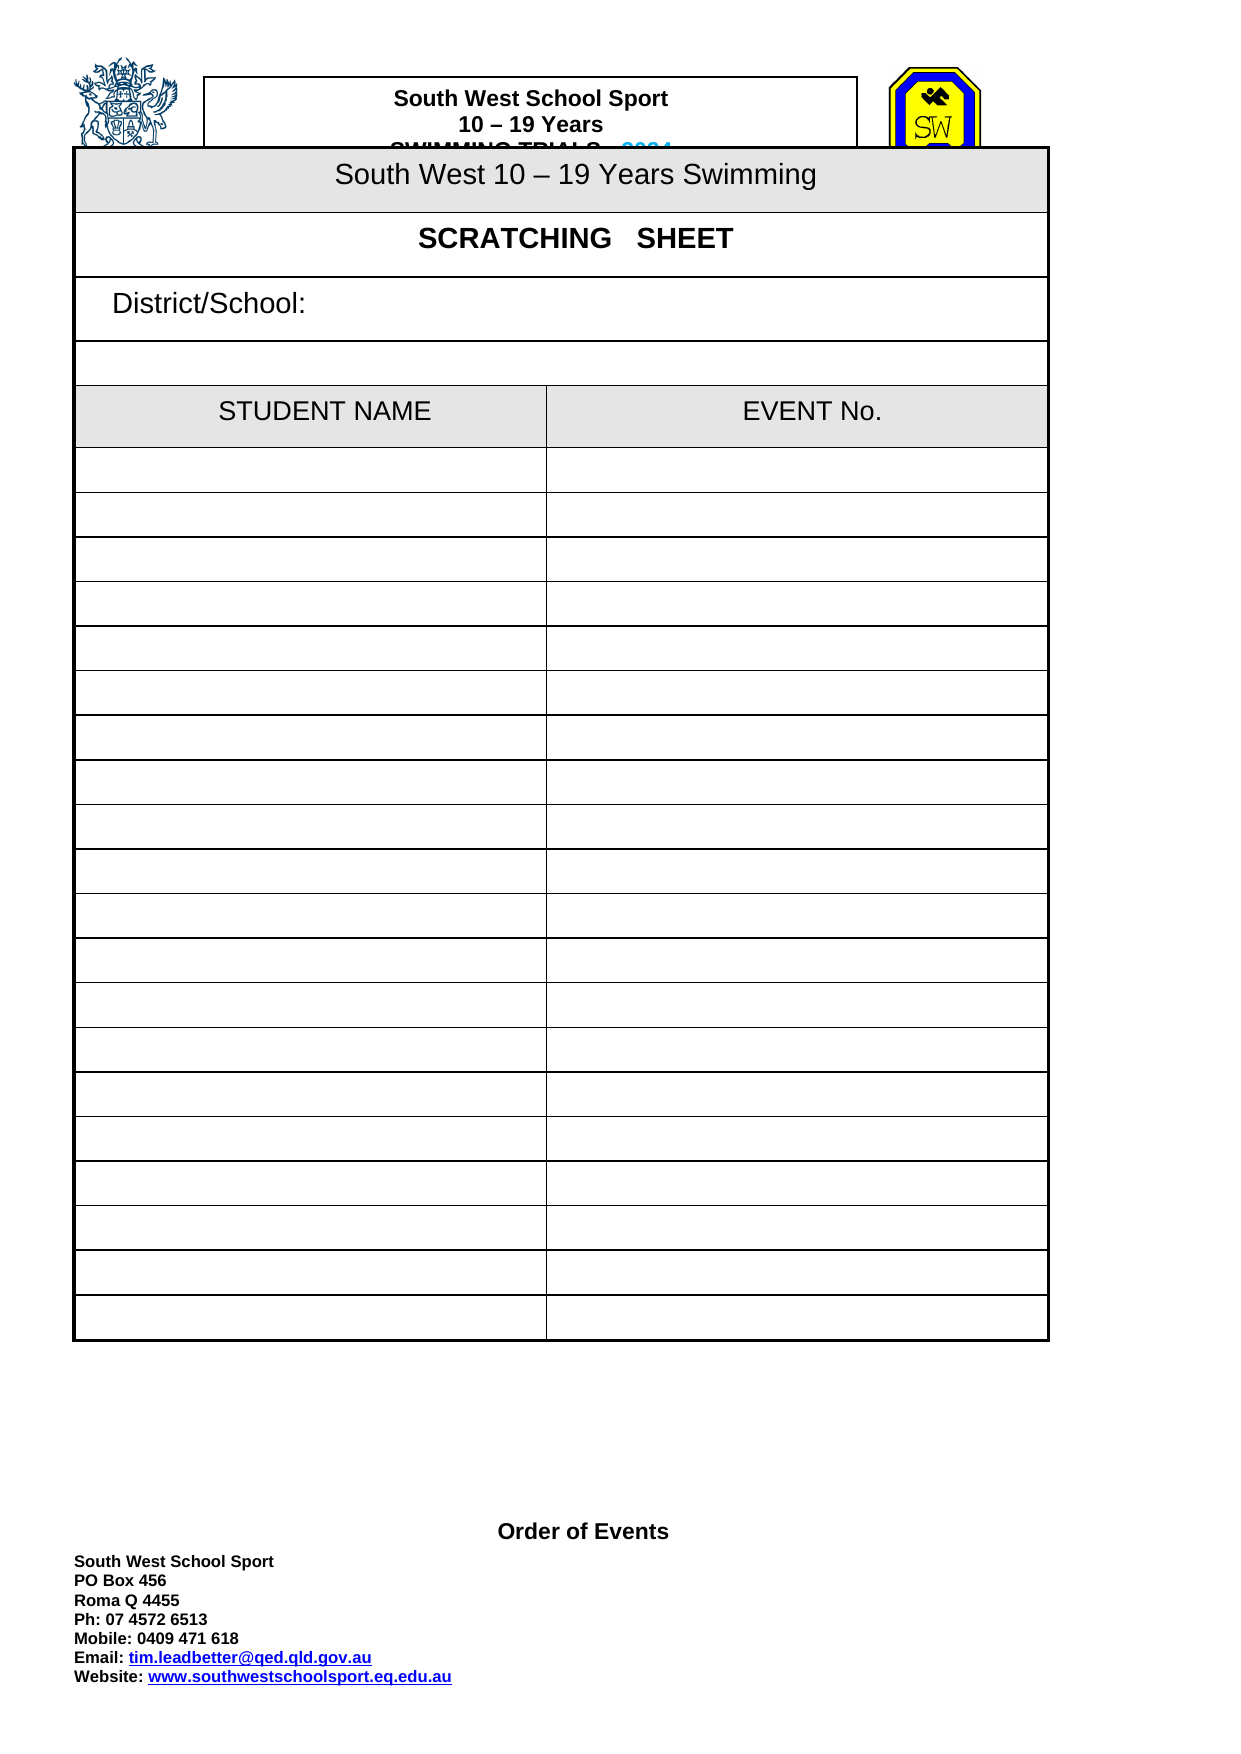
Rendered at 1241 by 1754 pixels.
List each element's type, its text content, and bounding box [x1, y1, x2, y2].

table_cell [547, 627, 1047, 670]
table_cell STUDENT NAME [76, 386, 546, 447]
table_cell [547, 493, 1047, 536]
table_cell [547, 1251, 1047, 1294]
table_cell [76, 342, 1047, 385]
table_cell District/School: [76, 278, 1047, 340]
table_cell [547, 538, 1047, 581]
table_cell [76, 538, 546, 581]
table_cell [547, 1028, 1047, 1071]
table_cell [547, 850, 1047, 893]
table_header South West 10 – 19 Years Swimming [76, 149, 1047, 212]
picture [888, 66, 982, 146]
table_cell [76, 1296, 546, 1338]
table_cell [76, 448, 546, 491]
table_cell [547, 939, 1047, 982]
table_cell [547, 805, 1047, 848]
table_cell [547, 1162, 1047, 1205]
table_cell [547, 761, 1047, 803]
table_cell [76, 627, 546, 670]
table_cell [547, 671, 1047, 714]
table_cell [76, 1251, 546, 1294]
table_cell [76, 1117, 546, 1160]
table_cell [547, 716, 1047, 759]
table_cell [547, 1073, 1047, 1116]
table_cell [76, 805, 546, 848]
table_cell [76, 1073, 546, 1116]
table_cell [547, 983, 1047, 1026]
table_cell [76, 850, 546, 893]
table_cell [547, 582, 1047, 625]
table_cell [76, 1162, 546, 1205]
table_cell [76, 671, 546, 714]
table_cell [76, 939, 546, 982]
table_cell [76, 1028, 546, 1071]
table_cell [76, 582, 546, 625]
table_cell [76, 761, 546, 803]
picture [73, 57, 178, 146]
table_cell [76, 1206, 546, 1249]
table_cell [76, 894, 546, 937]
table_cell [76, 716, 546, 759]
table_cell [547, 448, 1047, 491]
text Order of Events [74, 1518, 1093, 1544]
table_cell [547, 1117, 1047, 1160]
table_cell [547, 1296, 1047, 1338]
table_cell SCRATCHING SHEET [76, 213, 1047, 276]
table_cell [547, 1206, 1047, 1249]
table_cell [76, 493, 546, 536]
table_cell EVENT No. [547, 386, 1047, 447]
table_cell [76, 983, 546, 1026]
table_cell [547, 894, 1047, 937]
